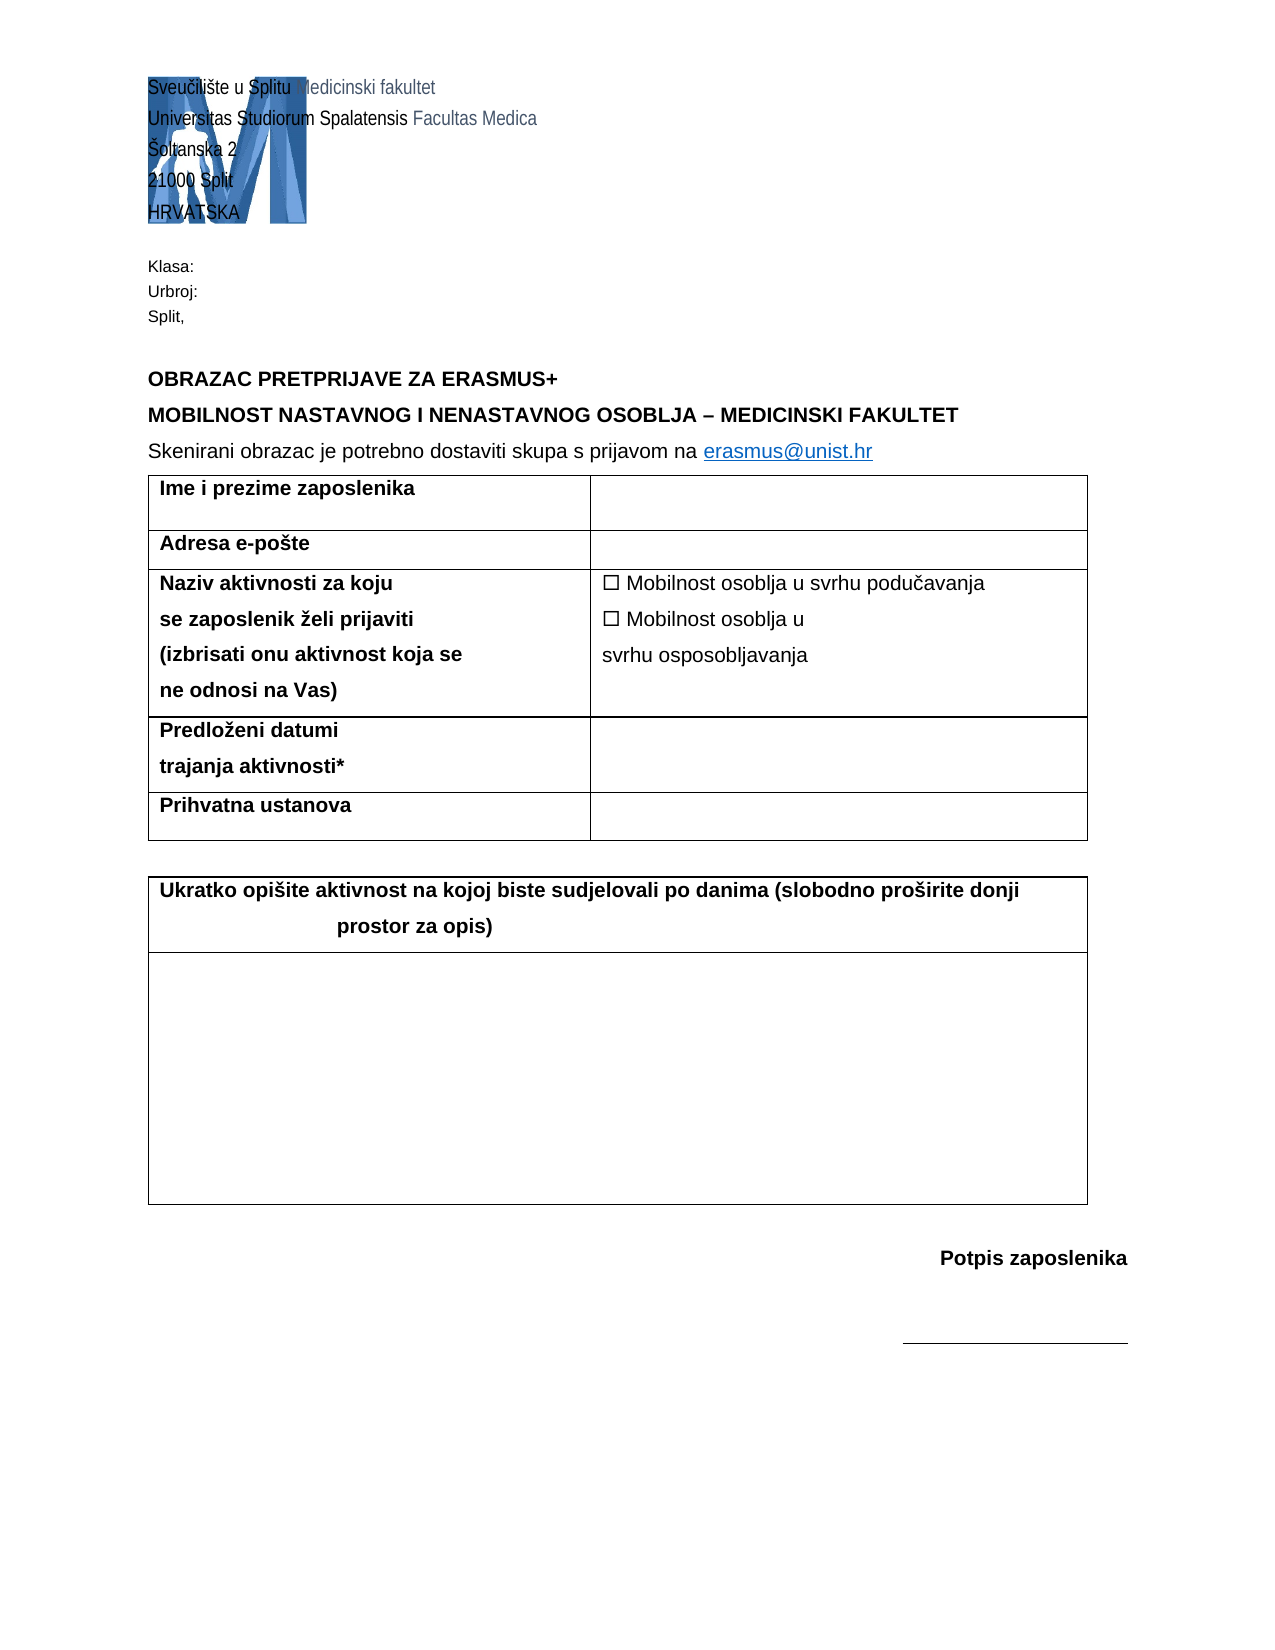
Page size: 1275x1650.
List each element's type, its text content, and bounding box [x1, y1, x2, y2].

text Klasa: [148, 252, 1127, 277]
picture [147, 76, 307, 224]
table_header Ukratko opišite aktivnost na kojoj biste sudjelovali po danima (slobodno proširite donji prostor za opis) [149, 878, 1087, 952]
text Potpis zaposlenika [148, 1246, 1127, 1270]
table_cell [591, 718, 1087, 792]
text Skenirani obrazac je potrebno dostaviti skupa s prijavom na erasmus@unist.hr [148, 439, 1127, 463]
table_cell Prihvatna ustanova [149, 793, 590, 839]
text OBRAZAC PRETPRIJAVE ZA ERASMUS+ [148, 367, 1127, 391]
table_cell [591, 793, 1087, 839]
text Urbroj: [148, 277, 1127, 302]
table_header Ime i prezime zaposlenika [149, 476, 590, 530]
text MOBILNOST NASTAVNOG I NENASTAVNOG OSOBLJA – MEDICINSKI FAKULTET [148, 403, 1127, 427]
table_cell Naziv aktivnosti za koju se zaposlenik želi prijaviti (izbrisati onu aktivnost koja se ne odnosi na Vas) [149, 570, 590, 716]
table_cell Predloženi datumi trajanja aktivnosti* [149, 718, 590, 792]
table_cell Mobilnost osoblja u svrhu podučavanja Mobilnost osoblja u svrhu osposobljavanja [591, 570, 1087, 716]
table_header [591, 476, 1087, 530]
table_cell [591, 531, 1087, 569]
table_cell [149, 953, 1087, 1204]
text Split, [148, 302, 1127, 327]
table_cell Adresa e-pošte [149, 531, 590, 569]
